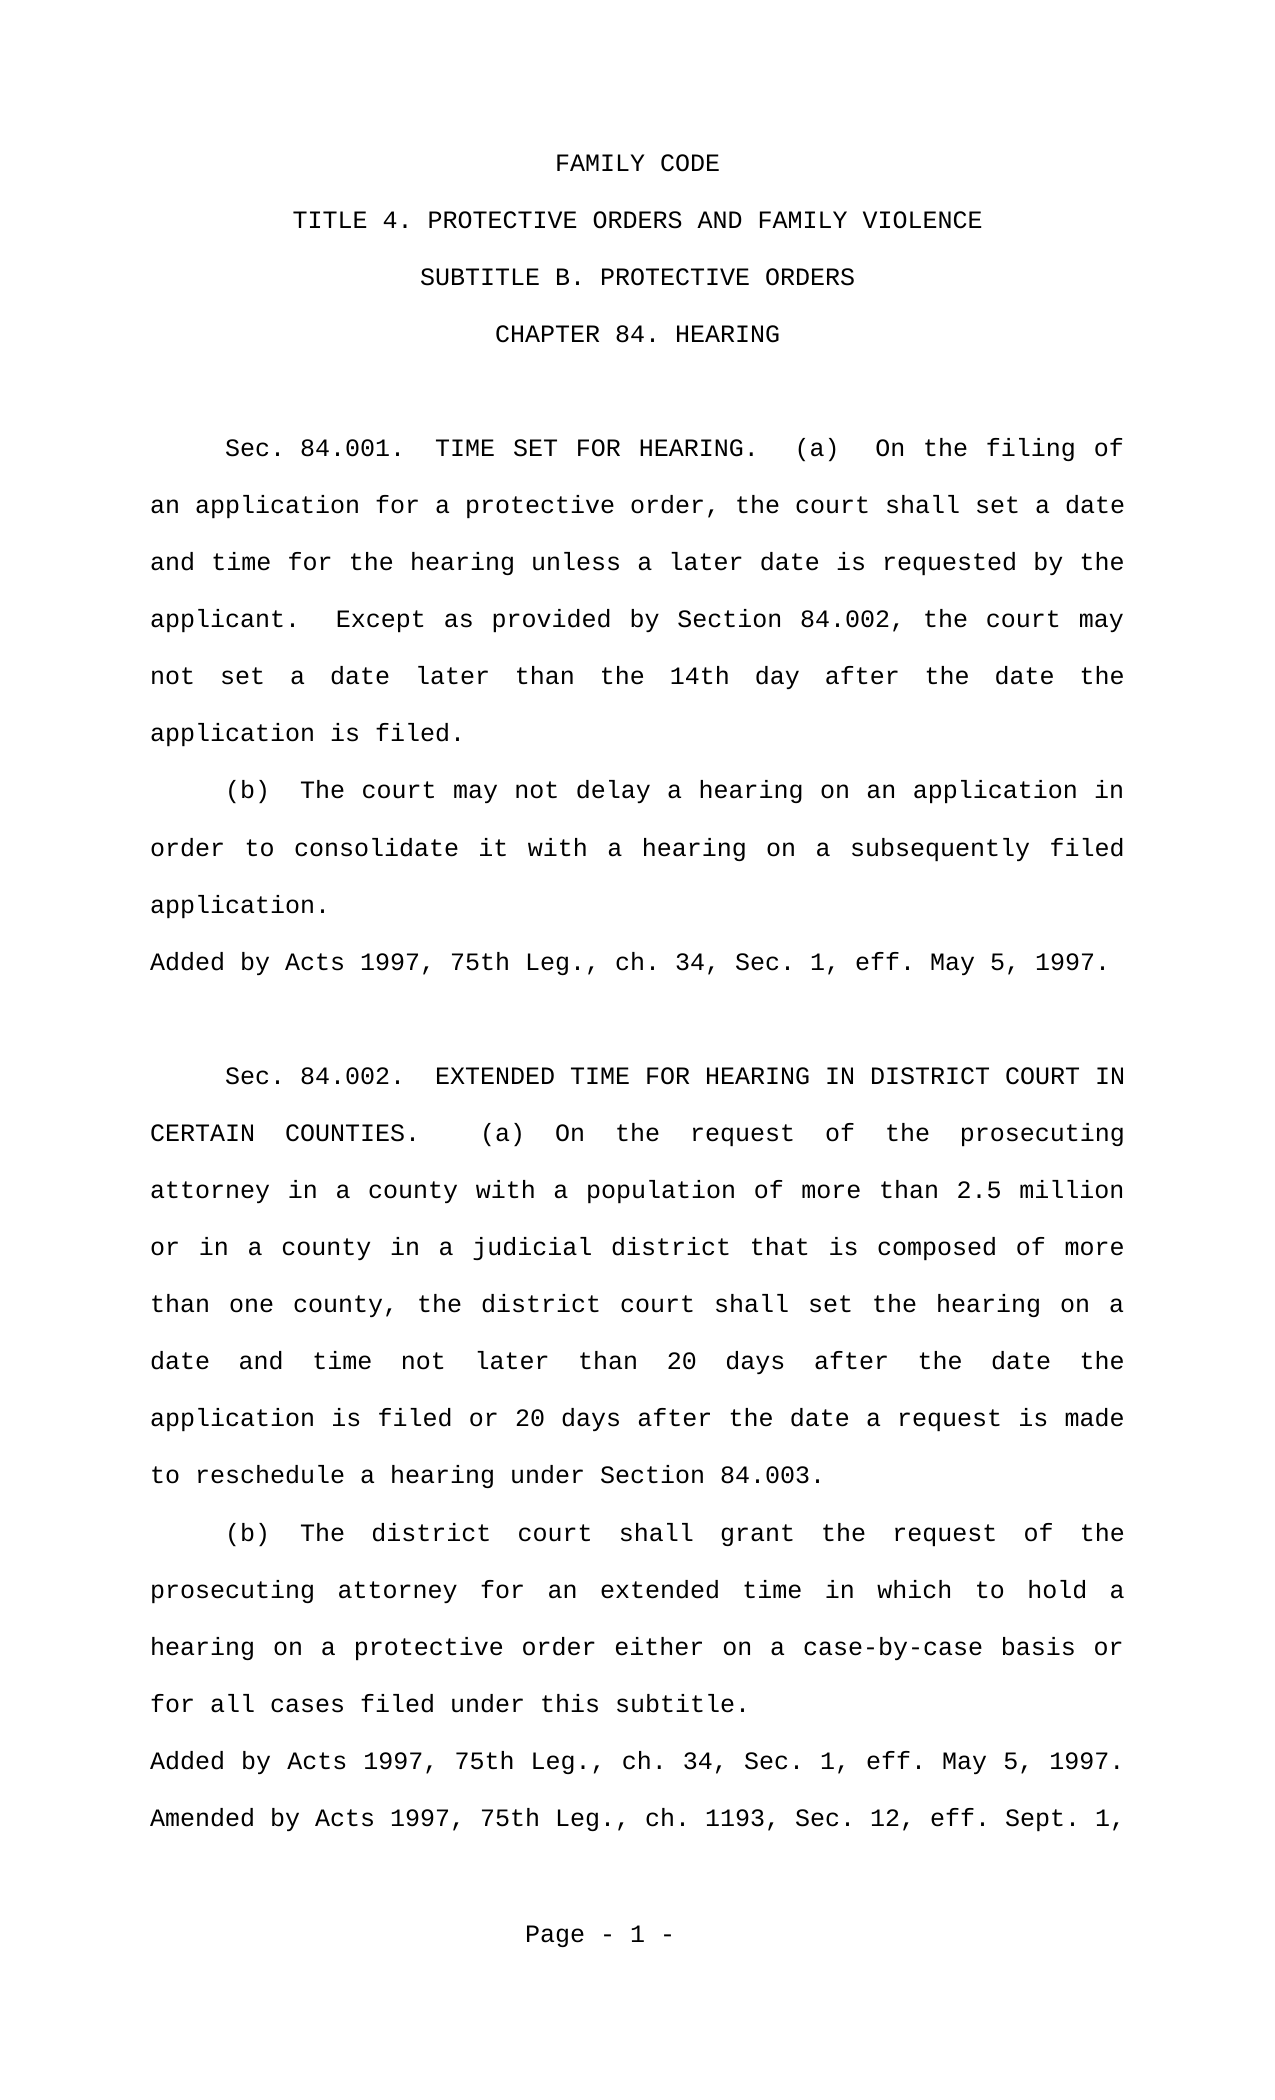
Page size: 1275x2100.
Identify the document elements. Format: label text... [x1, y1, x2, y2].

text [150, 1748, 1125, 1834]
text Added by Acts 1997, 75th Leg., ch. 34, Sec. 1, eff. May 5, 1997. [150, 949, 1125, 978]
text Sec. 84.001. TIME SET FOR HEARING. (a) On the filing of an application for a protective order, the court shall set a date and time for the hearing unless a later date is requested by the applicant. Except as provided by Section 84.002, the court may not set a date later than the 14th day after the date the application is filed. [150, 435, 1125, 749]
text (b) The court may not delay a hearing on an application in order to consolidate it with a hearing on a subsequently filed application. [150, 778, 1125, 921]
text SUBTITLE B. PROTECTIVE ORDERS [150, 264, 1125, 293]
text TITLE 4. PROTECTIVE ORDERS AND FAMILY VIOLENCE [150, 207, 1125, 236]
text Sec. 84.002. EXTENDED TIME FOR HEARING IN DISTRICT COURT IN CERTAIN COUNTIES. (a) On the request of the prosecuting attorney in a county with a population of more than 2.5 million or in a county in a judicial district that is composed of more than one county, the district court shall set the hearing on a date and time not later than 20 days after the date the application is filed or 20 days after the date a request is made to reschedule a hearing under Section 84.003. [150, 1063, 1125, 1491]
text CHAPTER 84. HEARING [150, 321, 1125, 350]
text FAMILY CODE [150, 150, 1125, 178]
text (b) The district court shall grant the request of the prosecuting attorney for an extended time in which to hold a hearing on a protective order either on a case-by-case basis or for all cases filed under this subtitle. [150, 1520, 1125, 1720]
